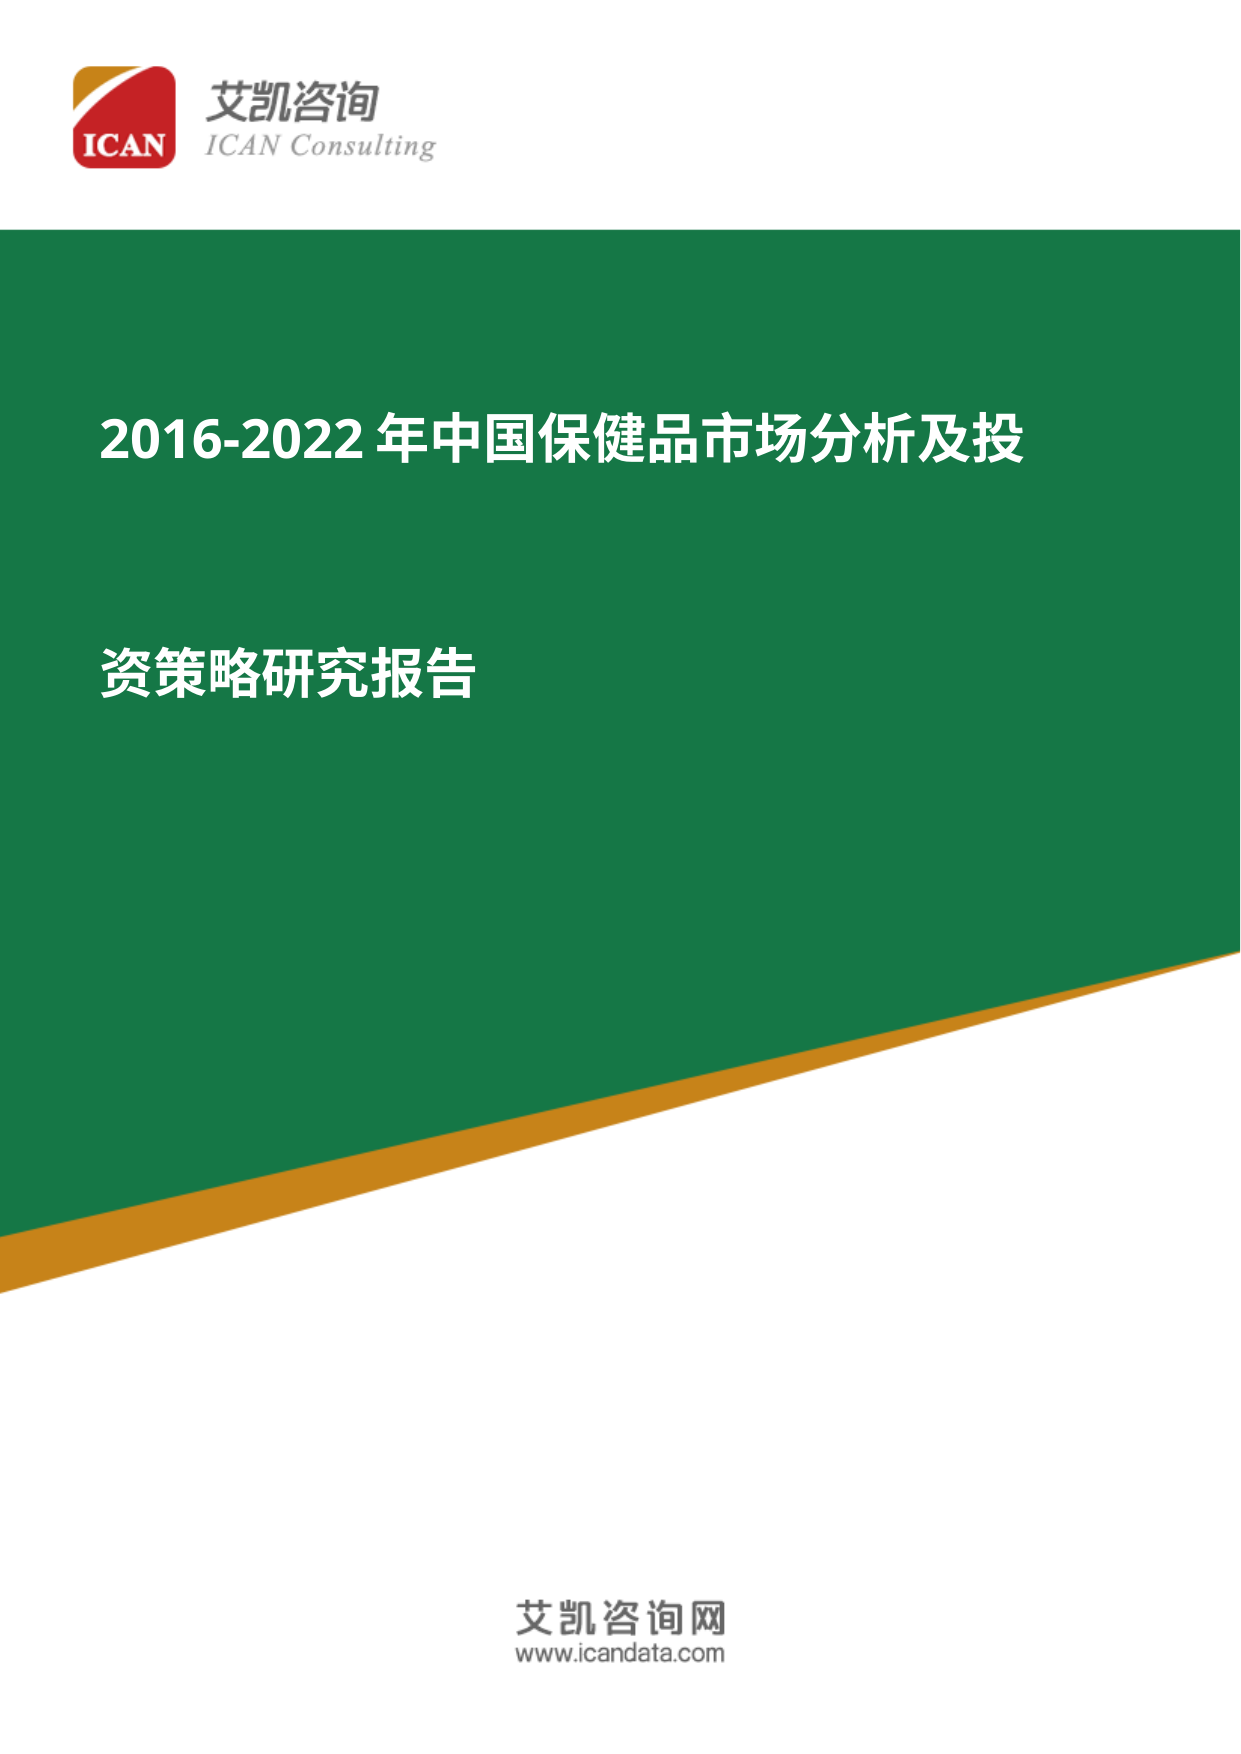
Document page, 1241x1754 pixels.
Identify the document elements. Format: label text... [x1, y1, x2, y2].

subtitle 2016-2022年中国保健品市场分析及投资策略研究报告 [99, 386, 1053, 718]
picture [0, 5, 1241, 1754]
